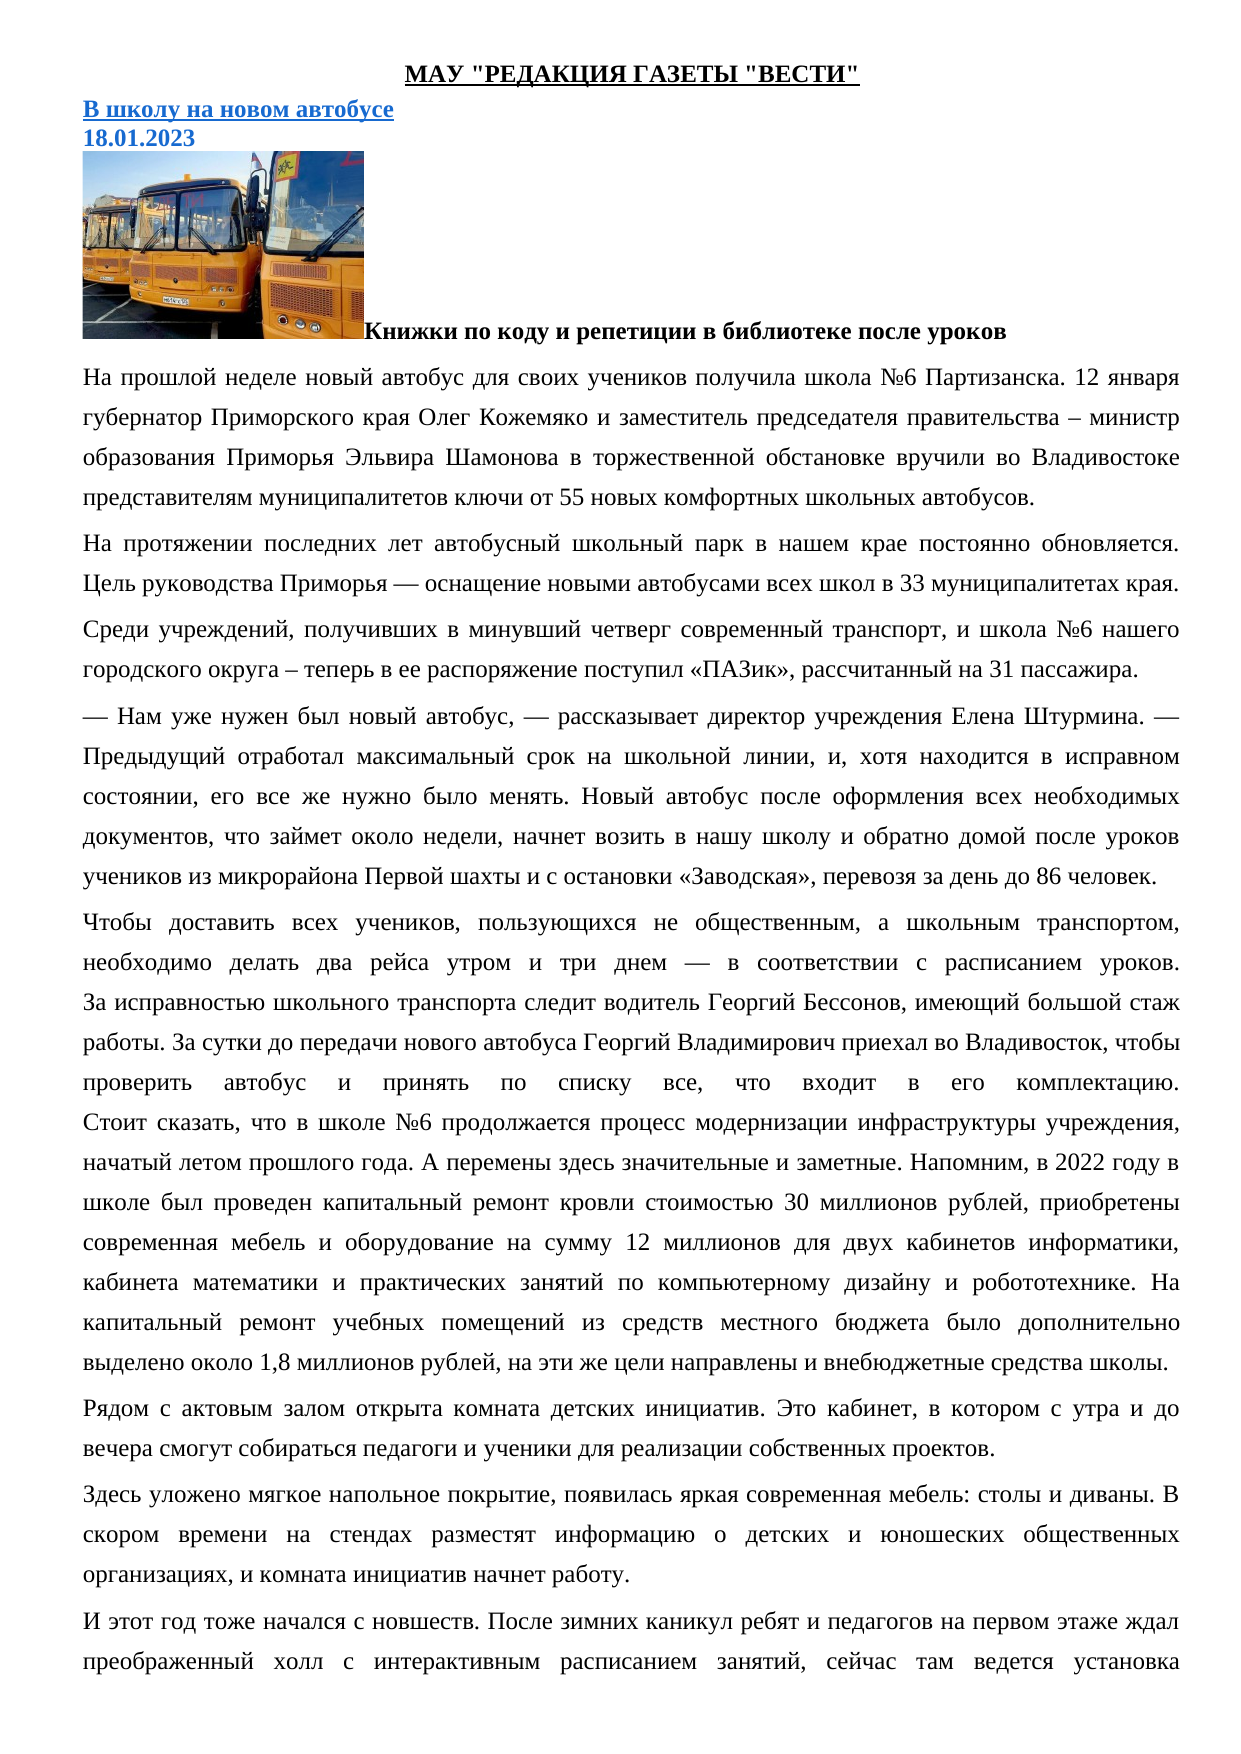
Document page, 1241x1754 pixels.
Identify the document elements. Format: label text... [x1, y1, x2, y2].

text В школу на новом автобусе [83, 88, 1181, 123]
text Чтобы доставить всех учеников, пользующихся не общественным, а школьным транспортом, необходимо делать два рейса утром и три днем — в соответствии с расписанием уроков. За исправностью школьного транспорта следит водитель Георгий Бессонов, имеющий большой стаж работы. За сутки до передачи нового автобуса Георгий Владимирович приехал во Владивосток, чтобы проверить автобус и принять по списку все, что входит в его комплектацию. Стоит сказать, что в школе №6 продолжается процесс модернизации инфраструктуры учреждения, начатый летом прошлого года. А перемены здесь значительные и заметные. Напомним, в 2022 году в школе был проведен капитальный ремонт кровли стоимостью 30 миллионов рублей, приобретены современная мебель и оборудование на сумму 12 миллионов для двух кабинетов информатики, кабинета математики и практических занятий по компьютерному дизайну и робототехнике. На капитальный ремонт учебных помещений из средств местного бюджета было дополнительно выделено около 1,8 миллионов рублей, на эти же цели направлены и внебюджетные средства школы. [83, 896, 1181, 1376]
text Книжки по коду и репетиции в библиотеке после уроков [83, 152, 1181, 344]
text 18.01.2023 [83, 123, 1181, 152]
text Здесь уложено мягкое напольное покрытие, появилась яркая современная мебель: столы и диваны. В скором времени на стендах разместят информацию о детских и юношеских общественных организациях, и комната инициатив начнет работу. [83, 1468, 1181, 1588]
text МАУ "РЕДАКЦИЯ ГАЗЕТЫ "ВЕСТИ" [83, 59, 1181, 88]
text Среди учреждений, получивших в минувший четверг современный транспорт, и школа №6 нашего городского округа – теперь в ее распоряжение поступил «ПАЗик», рассчитанный на 31 пассажира. [83, 603, 1181, 683]
text На прошлой неделе новый автобус для своих учеников получила школа №6 Партизанска. 12 января губернатор Приморского края Олег Кожемяко и заместитель председателя правительства – министр образования Приморья Эльвира Шамонова в торжественной обстановке вручили во Владивостоке представителям муниципалитетов ключи от 55 новых комфортных школьных автобусов. [83, 351, 1181, 511]
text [83, 1594, 1181, 1674]
text — Нам уже нужен был новый автобус, — рассказывает директор учреждения Елена Штурмина. — Предыдущий отработал максимальный срок на школьной линии, и, хотя находится в исправном состоянии, его все же нужно было менять. Новый автобус после оформления всех необходимых документов, что займет около недели, начнет возить в нашу школу и обратно домой после уроков учеников из микрорайона Первой шахты и с остановки «Заводская», перевозя за день до 86 человек. [83, 689, 1181, 889]
text Рядом с актовым залом открыта комната детских инициатив. Это кабинет, в котором с утра и до вечера смогут собираться педагоги и ученики для реализации собственных проектов. [83, 1382, 1181, 1462]
picture [82, 151, 364, 339]
text На протяжении последних лет автобусный школьный парк в нашем крае постоянно обновляется. Цель руководства Приморья — оснащение новыми автобусами всех школ в 33 муниципалитетах края. [83, 517, 1181, 597]
